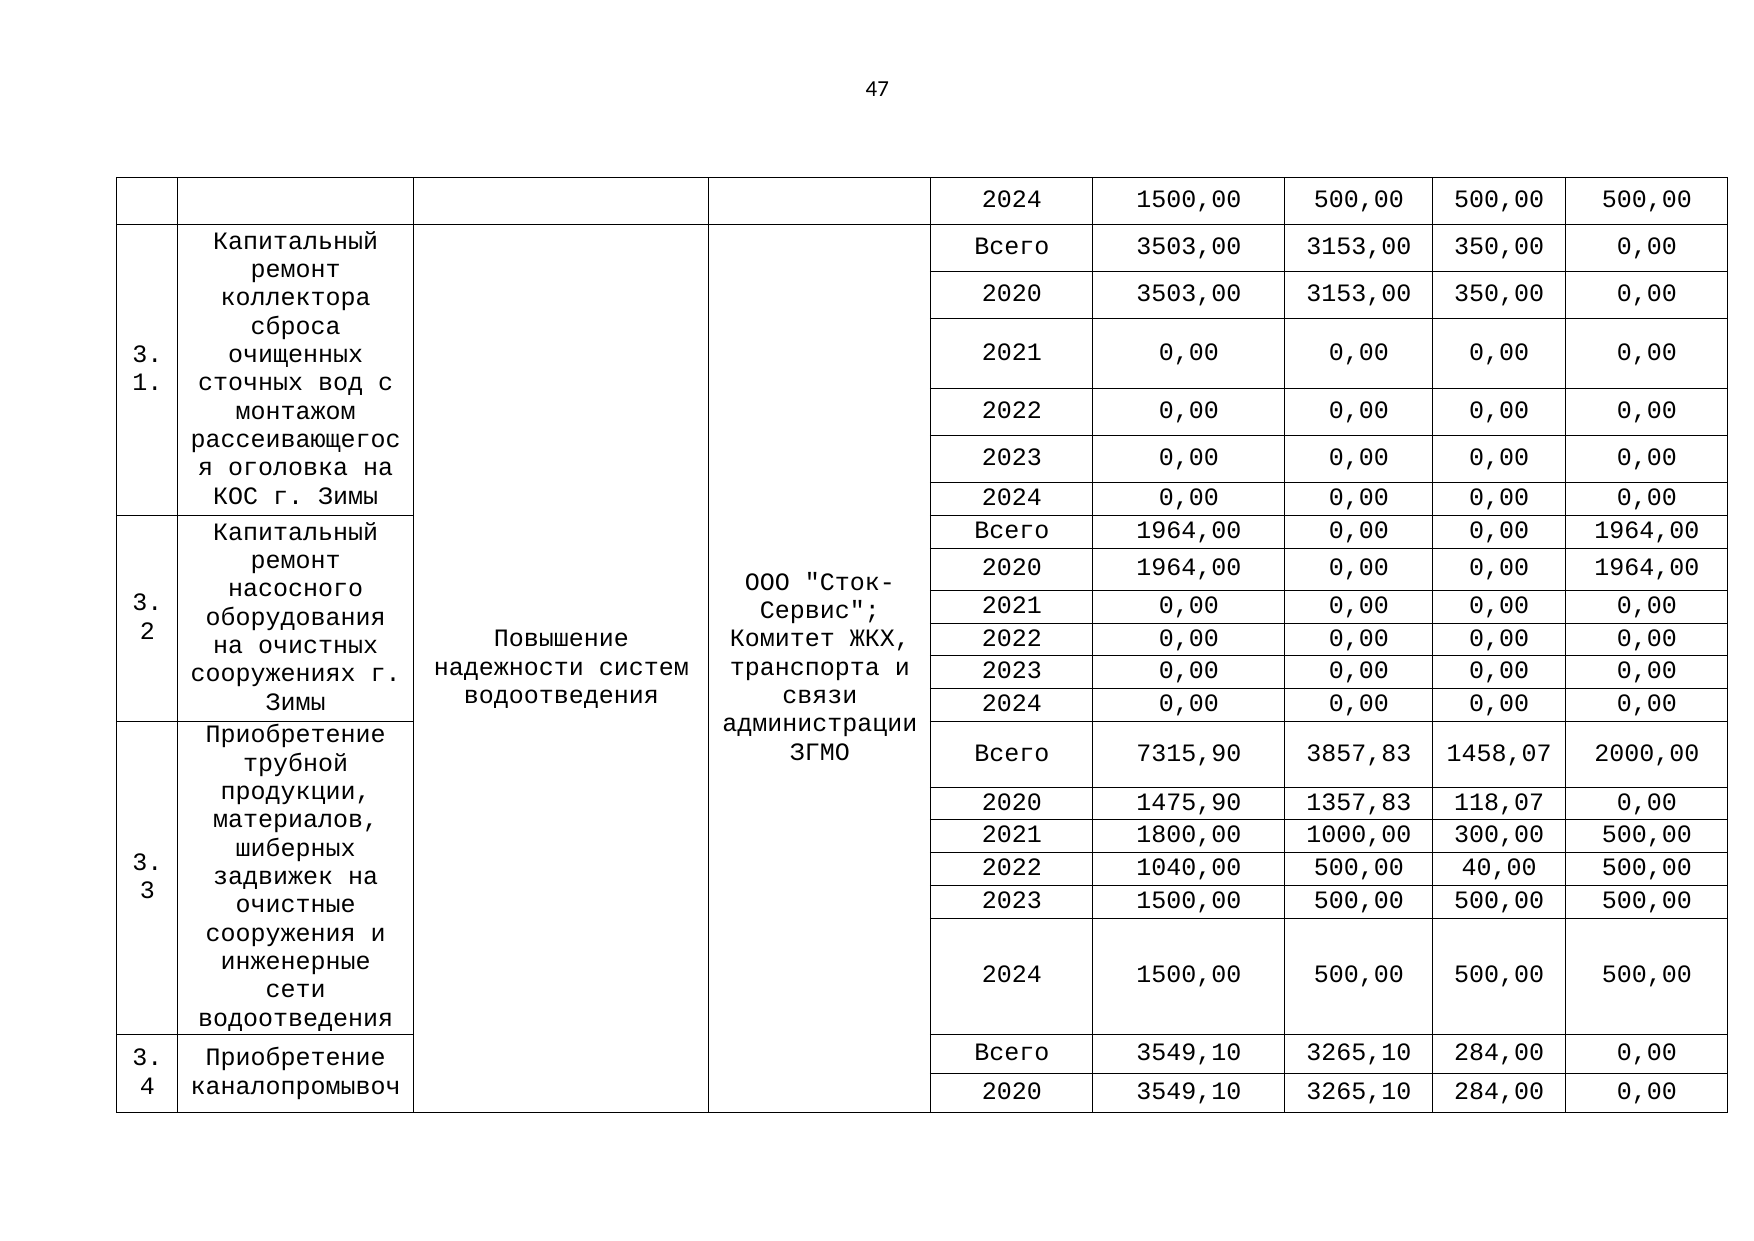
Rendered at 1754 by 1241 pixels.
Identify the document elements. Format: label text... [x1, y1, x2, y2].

table_cell 0,00 [1285, 389, 1432, 435]
table_cell 2022 [931, 624, 1092, 655]
table_cell 3549,10 [1093, 1035, 1284, 1073]
table_cell Всего [931, 516, 1092, 547]
table_cell 0,00 [1285, 436, 1432, 482]
table_cell 0,00 [1093, 689, 1284, 721]
table_cell 0,00 [1433, 656, 1565, 688]
table_cell 2024 [931, 178, 1092, 224]
table_cell 0,00 [1566, 624, 1727, 655]
table_cell 0,00 [1566, 1035, 1727, 1073]
table_cell 500,00 [1285, 178, 1432, 224]
table_cell Приобретение трубной продукции, материалов, шиберных задвижек на очистные сооружения и инженерные сети водоотведения [178, 722, 413, 1034]
table_cell 0,00 [1285, 516, 1432, 547]
table_cell 0,00 [1433, 624, 1565, 655]
table_cell 0,00 [1433, 389, 1565, 435]
table_cell 0,00 [1285, 549, 1432, 590]
table_cell 0,00 [1433, 549, 1565, 590]
table_cell 2000,00 [1566, 722, 1727, 787]
table_cell 500,00 [1433, 178, 1565, 224]
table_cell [414, 225, 708, 1112]
table_cell 350,00 [1433, 272, 1565, 318]
table_cell 0,00 [1093, 483, 1284, 515]
table_cell Капитальный ремонт насосного оборудования на очистных сооружениях г. Зимы [178, 516, 413, 721]
table_cell 2024 [931, 483, 1092, 515]
table_cell 3153,00 [1285, 225, 1432, 271]
table_cell 3.2 [117, 516, 177, 721]
table_cell 0,00 [1093, 624, 1284, 655]
table_cell 3503,00 [1093, 272, 1284, 318]
table_cell 118,07 [1433, 788, 1565, 819]
table_cell 1500,00 [1093, 919, 1284, 1034]
table_cell 2021 [931, 319, 1092, 388]
table_cell 500,00 [1566, 853, 1727, 885]
table_cell 500,00 [1285, 919, 1432, 1034]
table_cell 500,00 [1433, 919, 1565, 1034]
table_cell 0,00 [1093, 319, 1284, 388]
table_cell 350,00 [1433, 225, 1565, 271]
table_cell 0,00 [1285, 624, 1432, 655]
table_cell 3265,10 [1285, 1035, 1432, 1073]
table_cell 1964,00 [1093, 516, 1284, 547]
table_cell 2020 [931, 788, 1092, 819]
table_cell 0,00 [1433, 319, 1565, 388]
table_cell Всего [931, 1035, 1092, 1073]
table_cell 2023 [931, 886, 1092, 918]
table_cell 0,00 [1433, 591, 1565, 622]
table_cell 500,00 [1566, 919, 1727, 1034]
table_cell 2020 [931, 549, 1092, 590]
table_cell 3857,83 [1285, 722, 1432, 787]
table_cell 0,00 [1285, 591, 1432, 622]
table_cell 1040,00 [1093, 853, 1284, 885]
table_cell 500,00 [1285, 853, 1432, 885]
table_cell 40,00 [1433, 853, 1565, 885]
table_cell 284,00 [1433, 1074, 1565, 1112]
table_cell 2024 [931, 919, 1092, 1034]
table_cell 3265,10 [1285, 1074, 1432, 1112]
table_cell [709, 225, 930, 1112]
table_cell 3.4 [117, 1035, 177, 1112]
table_cell 0,00 [1433, 483, 1565, 515]
table_cell 2020 [931, 1074, 1092, 1112]
table_cell Приобретение каналопромывочной машины [178, 1035, 413, 1112]
table_cell 0,00 [1566, 389, 1727, 435]
table_cell 3.1. [117, 225, 177, 515]
table_cell 3153,00 [1285, 272, 1432, 318]
table_cell 500,00 [1566, 886, 1727, 918]
table_cell 1964,00 [1566, 516, 1727, 547]
table_cell 3503,00 [1093, 225, 1284, 271]
table_cell 0,00 [1566, 225, 1727, 271]
table_cell 284,00 [1433, 1035, 1565, 1073]
table_cell 0,00 [1285, 319, 1432, 388]
table_cell 0,00 [1285, 656, 1432, 688]
table_cell 0,00 [1566, 319, 1727, 388]
table_cell 1964,00 [1566, 549, 1727, 590]
table_cell 3549,10 [1093, 1074, 1284, 1112]
table_cell 0,00 [1566, 788, 1727, 819]
table_cell 500,00 [1566, 820, 1727, 852]
table_cell 2022 [931, 853, 1092, 885]
table_cell 0,00 [1093, 389, 1284, 435]
table_cell 0,00 [1566, 591, 1727, 622]
table_cell 0,00 [1566, 272, 1727, 318]
table_cell 500,00 [1285, 886, 1432, 918]
table_cell 0,00 [1433, 689, 1565, 721]
table_cell 0,00 [1093, 436, 1284, 482]
table_cell 300,00 [1433, 820, 1565, 852]
table_cell 0,00 [1566, 436, 1727, 482]
table_cell 1458,07 [1433, 722, 1565, 787]
table_cell 2024 [931, 689, 1092, 721]
table_cell 7315,90 [1093, 722, 1284, 787]
table_cell 1964,00 [1093, 549, 1284, 590]
table_cell 0,00 [1433, 436, 1565, 482]
table_cell 500,00 [1433, 886, 1565, 918]
table_cell 1500,00 [1093, 178, 1284, 224]
table_cell 1357,83 [1285, 788, 1432, 819]
table_cell 0,00 [1566, 483, 1727, 515]
table_cell 2021 [931, 820, 1092, 852]
table_cell Капитальный ремонт коллектора сброса очищенных сточных вод с монтажом рассеивающегося оголовка на КОС г. Зимы [178, 225, 413, 515]
table_cell 0,00 [1093, 656, 1284, 688]
table_cell 3.3 [117, 722, 177, 1034]
table_cell 2023 [931, 436, 1092, 482]
table_cell 0,00 [1433, 516, 1565, 547]
table_cell 2020 [931, 272, 1092, 318]
table_cell 0,00 [1285, 483, 1432, 515]
table_cell 1800,00 [1093, 820, 1284, 852]
table_cell 1475,90 [1093, 788, 1284, 819]
table_cell 500,00 [1566, 178, 1727, 224]
table_cell 2023 [931, 656, 1092, 688]
table_cell 0,00 [1285, 689, 1432, 721]
table_cell Всего [931, 225, 1092, 271]
table_cell 1500,00 [1093, 886, 1284, 918]
table_cell Всего [931, 722, 1092, 787]
table_cell 1000,00 [1285, 820, 1432, 852]
table_cell 0,00 [1566, 1074, 1727, 1112]
table_cell 0,00 [1566, 656, 1727, 688]
table_cell 2021 [931, 591, 1092, 622]
table_cell 2022 [931, 389, 1092, 435]
table_cell 0,00 [1093, 591, 1284, 622]
table_cell 0,00 [1566, 689, 1727, 721]
